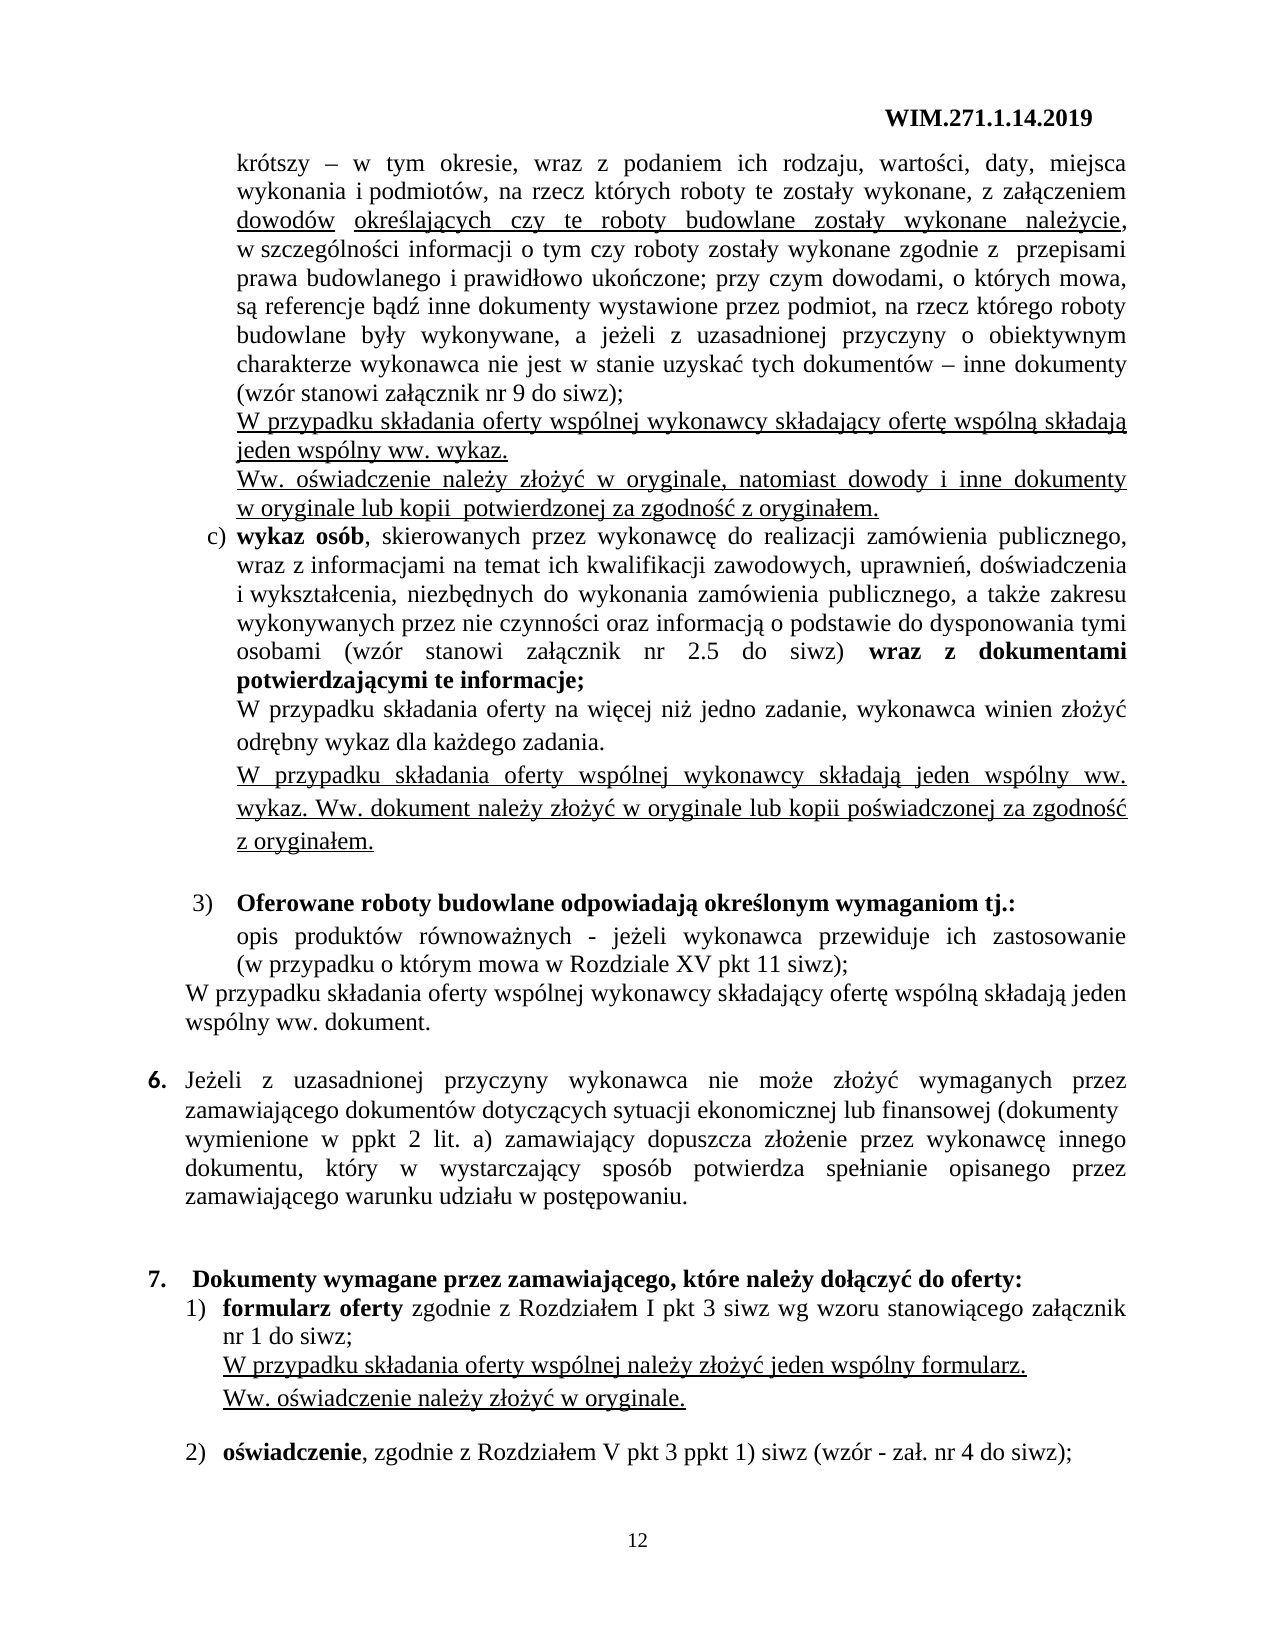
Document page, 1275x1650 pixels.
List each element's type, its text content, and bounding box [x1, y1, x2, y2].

text W przypadku składania oferty wspólnej wykonawcy składają jeden wspólny ww. wykaz. Ww. dokument należy złożyć w oryginale lub kopii poświadczonej za zgodność z oryginałem. [236, 760, 1127, 785]
list W przypadku składania oferty wspólnej należy złożyć jeden wspólny formularz. [223, 1350, 1127, 1379]
list wymienione w ppkt 2 lit. a) zamawiający dopuszcza złożenie przez wykonawcę innego dokumentu, który w wystarczający sposób potwierdza spełnianie opisanego przez zamawiającego warunku udziału w postępowaniu. [185, 1124, 1127, 1210]
text 7. Dokumenty wymagane przez zamawiającego, które należy dołączyć do oferty: [148, 1264, 1127, 1293]
text W przypadku składania oferty wspólnej wykonawcy składają jeden wspólny ww. wykaz. Ww. dokument należy złożyć w oryginale lub kopii poświadczonej za zgodność z oryginałem. [236, 819, 1127, 855]
list Ww. oświadczenie należy złożyć w oryginale. [223, 1383, 1127, 1412]
list W przypadku składania oferty na więcej niż jedno zadanie, wykonawca winien złożyć odrębny wykaz dla każdego zadania. [236, 694, 1127, 756]
list wykaz osób, skierowanych przez wykonawcę do realizacji zamówienia publicznego, wraz z informacjami na temat ich kwalifikacji zawodowych, uprawnień, doświadczenia i wykształcenia, niezbędnych do wykonania zamówienia publicznego, a także zakresu wykonywanych przez nie czynności oraz informacją o podstawie do dysponowania tymi osobami (wzór stanowi załącznik nr 2.5 do siwz) wraz z dokumentami potwierdzającymi te informacje; [207, 521, 1127, 694]
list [207, 148, 1127, 406]
text Ww. oświadczenie należy złożyć w oryginale, natomiast dowody i inne dokumenty w oryginale lub kopii potwierdzonej za zgodność z oryginałem. [236, 464, 1127, 489]
list Oferowane roboty budowlane odpowiadają określonym wymaganiom tj.: [192, 888, 1127, 917]
list W przypadku składania oferty wspólnej wykonawcy składający ofertę wspólną składają jeden wspólny ww. dokument. [185, 978, 1127, 1036]
list oświadczenie, zgodnie z Rozdziałem V pkt 3 ppkt 1) siwz (wzór - zał. nr 4 do siwz); [185, 1437, 1127, 1466]
text Ww. oświadczenie należy złożyć w oryginale, natomiast dowody i inne dokumenty w oryginale lub kopii potwierdzonej za zgodność z oryginałem. [236, 490, 1127, 521]
text W przypadku składania oferty wspólnej wykonawcy składający ofertę wspólną składają jeden wspólny ww. wykaz. [236, 406, 1127, 431]
list Jeżeli z uzasadnionej przyczyny wykonawca nie może złożyć wymaganych przez zamawiającego dokumentów dotyczących sytuacji ekonomicznej lub finansowej (dokumenty [148, 1064, 1127, 1124]
list opis produktów równoważnych - jeżeli wykonawca przewiduje ich zastosowanie (w przypadku o którym mowa w Rozdziale XV pkt 11 siwz); [236, 921, 1127, 978]
list formularz oferty zgodnie z Rozdziałem I pkt 3 siwz wg wzoru stanowiącego załącznik nr 1 do siwz; [185, 1293, 1127, 1350]
text W przypadku składania oferty wspólnej wykonawcy składają jeden wspólny ww. wykaz. Ww. dokument należy złożyć w oryginale lub kopii poświadczonej za zgodność z oryginałem. [236, 786, 1127, 818]
text W przypadku składania oferty wspólnej wykonawcy składający ofertę wspólną składają jeden wspólny ww. wykaz. [236, 432, 1127, 464]
